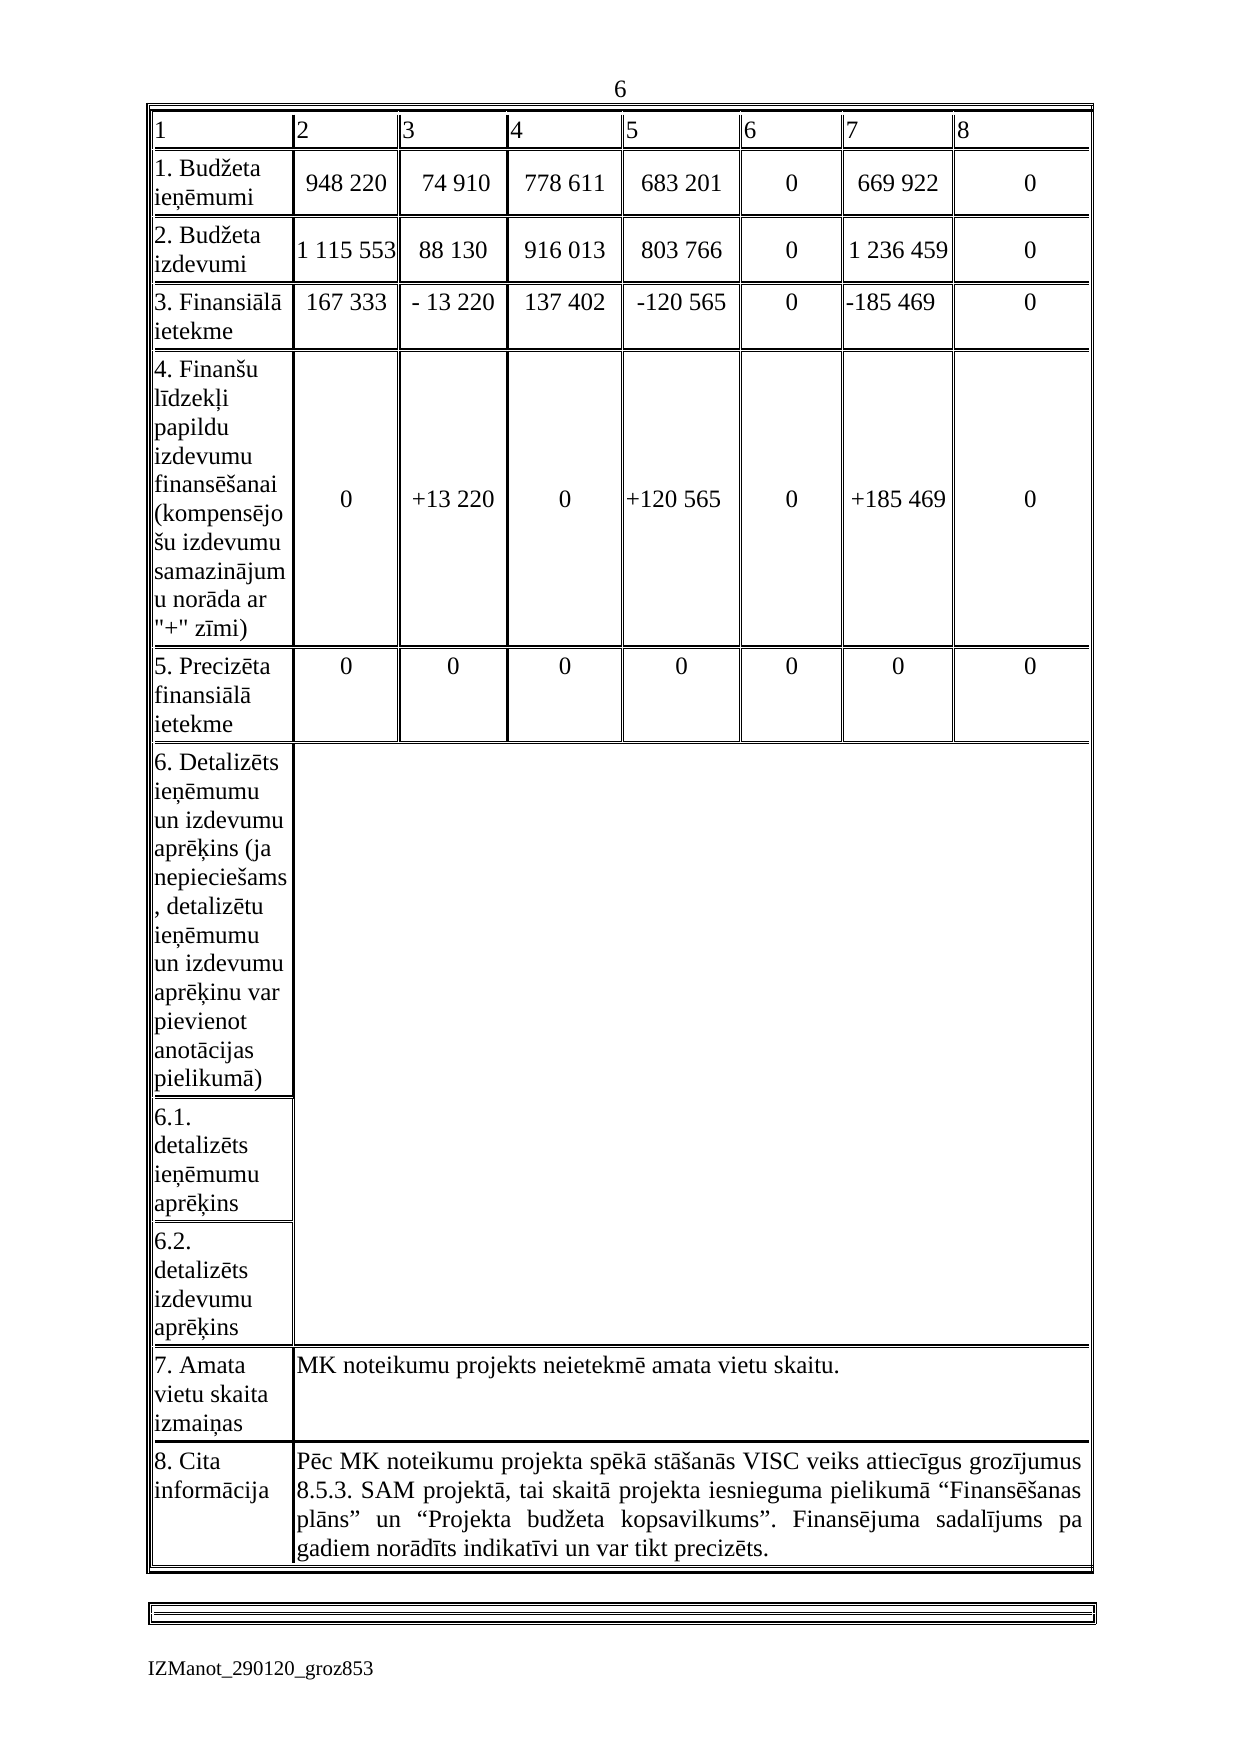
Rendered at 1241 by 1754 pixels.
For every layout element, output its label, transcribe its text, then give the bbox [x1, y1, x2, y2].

table_header [151, 111, 1091, 1565]
